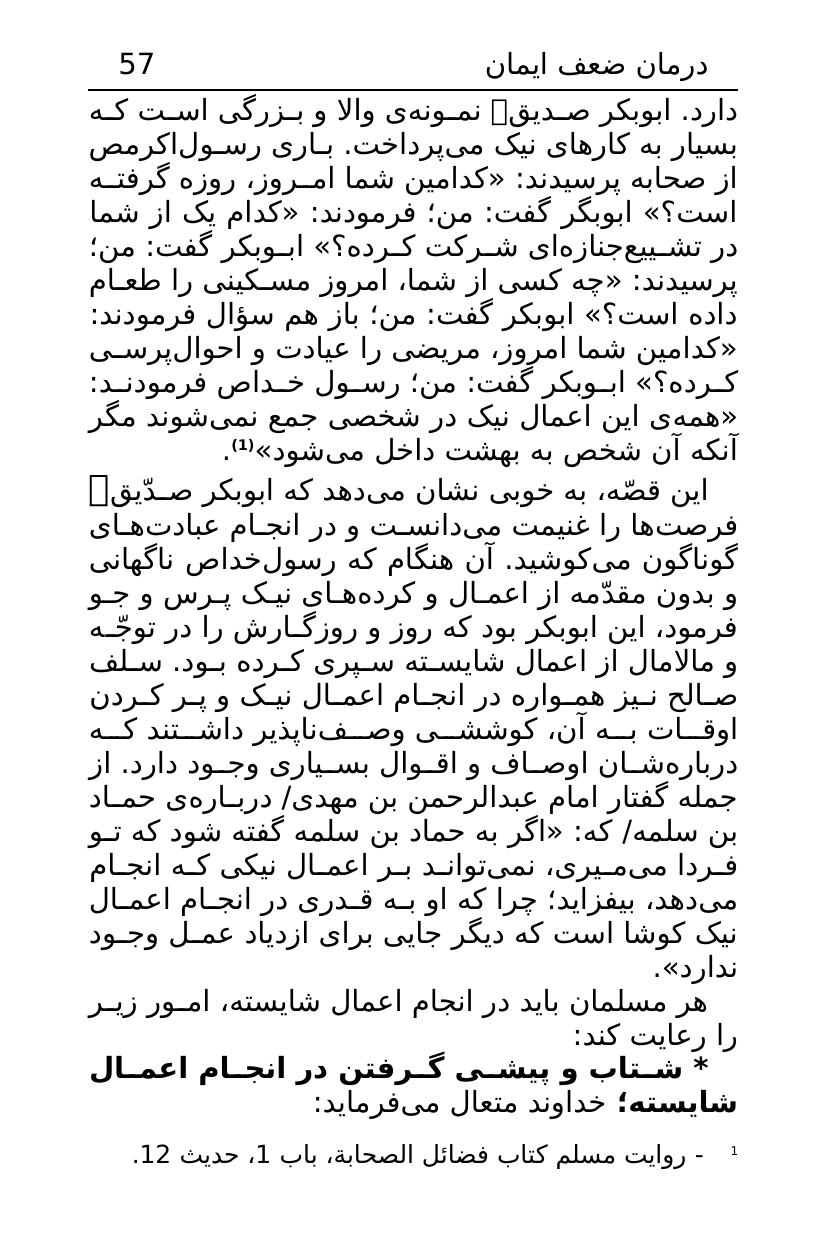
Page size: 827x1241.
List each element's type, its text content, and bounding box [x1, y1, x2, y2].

text هر مسلمان باید در انجام اعمال شایسته، امور زیر را رعایت کند: [89, 984, 738, 1052]
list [89, 94, 738, 467]
text * شتاب و پیشی گرفتن در انجام اعمال شایسته؛ خداوند متعال می‌فرماید: [89, 1052, 738, 1120]
text این قصّه، به خوبی نشان می‌دهد که ابوبکر صدّیق فرصت‌ها را غنیمت می‌دانست و در انجام عبادت‌های گوناگون می‌کوشید. آن هنگام که رسول‌خداص ناگهانی و بدون مقدّمه از اعمال و کرده‌های نیک پرس و جو فرمود، این ابوبکر بود که روز و روزگارش را در توجّه و مالامال از اعمال شایسته سپری کرده بود. سلف صالح نیز همواره در انجام اعمال نیک و پر کردن اوقات به آن، کوششی وصف‌ناپذیر داشتند که درباره‌شان اوصاف و اقوال بسیاری وجود دارد. از جمله گفتار امام عبدالرحمن بن مهدی/ درباره‌ی حماد بن سلمه/ که: «اگر به حماد بن سلمه گفته شود که تو فردا می‌میری، نمی‌تواند بر اعمال نیکی که انجام می‌دهد، بیفزاید؛ چرا که او به قدری در انجام اعمال نیک کوشا است که دیگر جایی برای ازدیاد عمل وجود ندارد». [89, 467, 738, 984]
